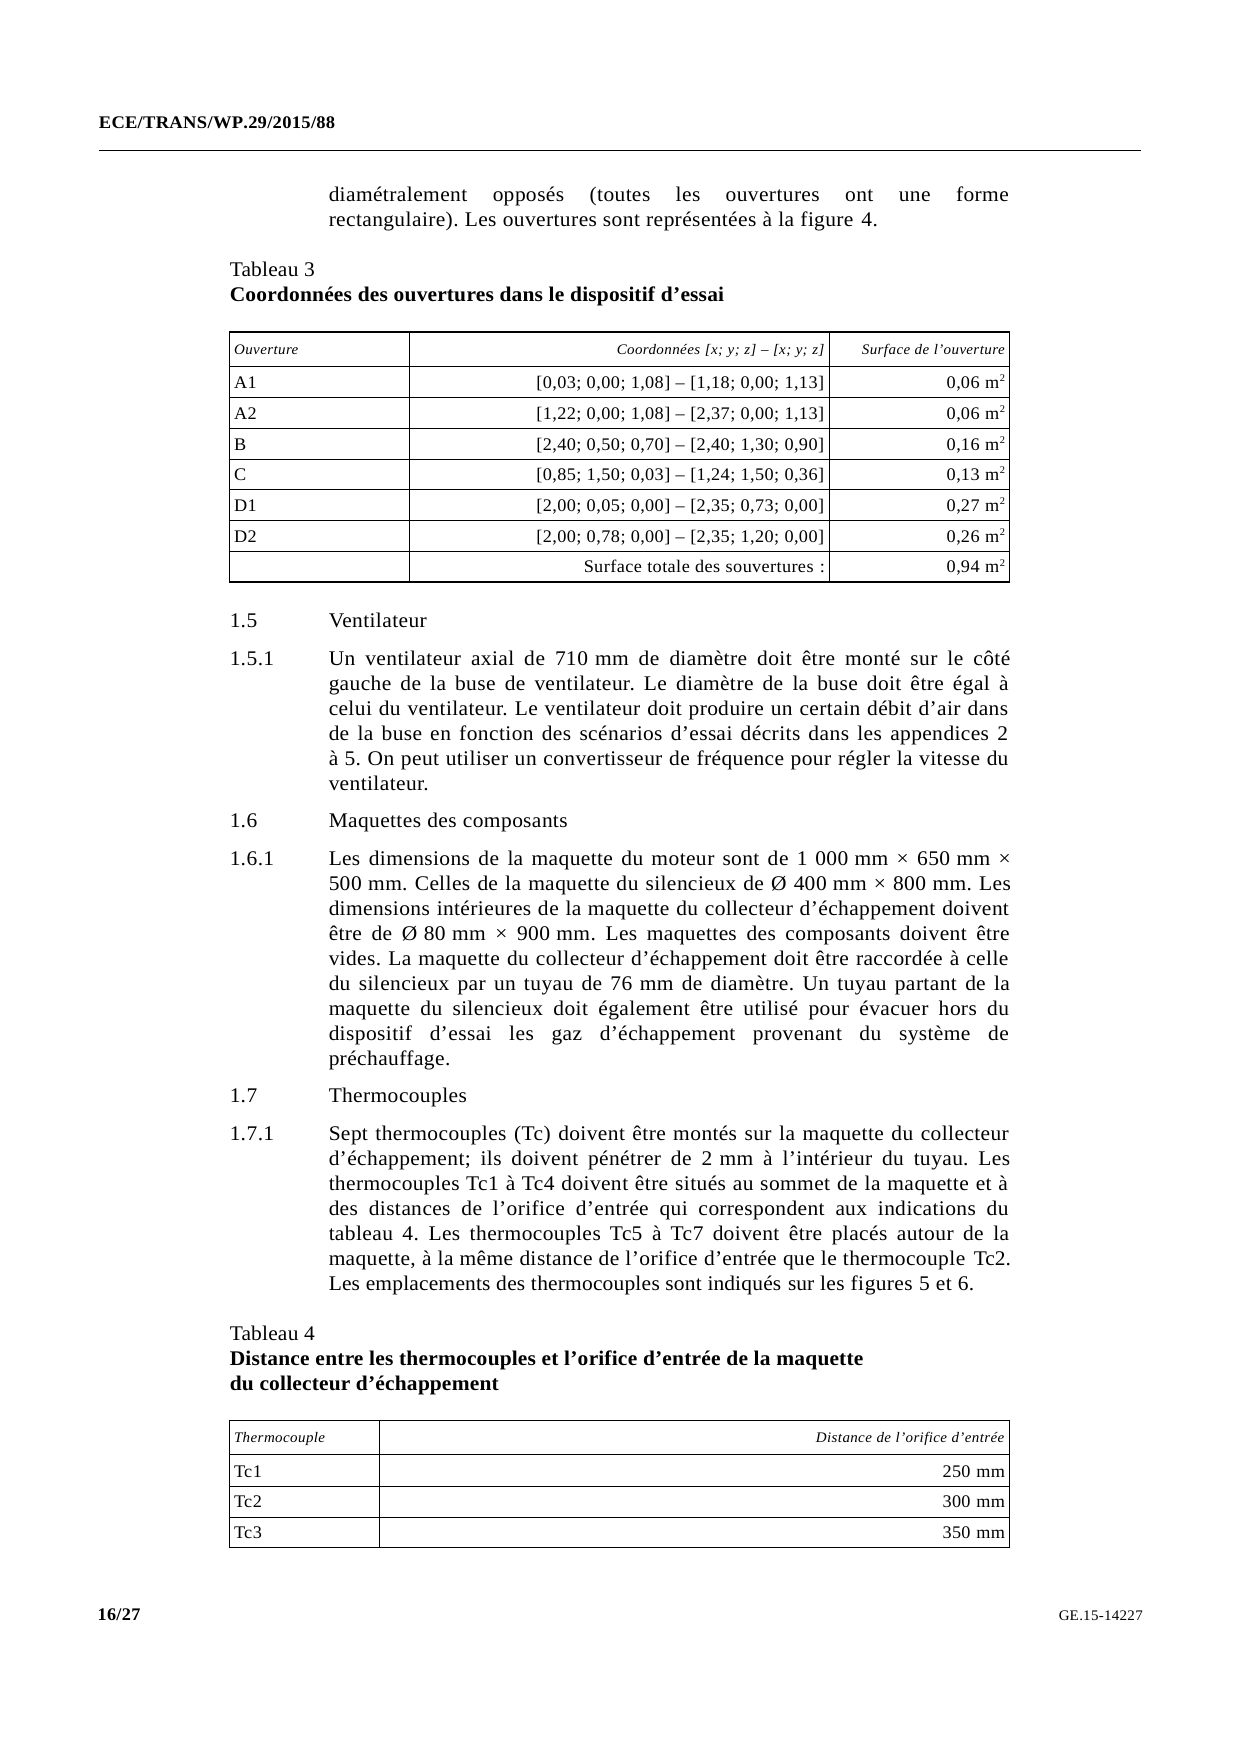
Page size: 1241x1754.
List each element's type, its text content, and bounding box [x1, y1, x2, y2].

table_header Ouverture [230, 333, 409, 366]
table_header Distance de l’orifice d’entrée [380, 1421, 1009, 1454]
table_cell [2,40; 0,50; 0,70] – [2,40; 1,30; 0,90] [410, 429, 829, 458]
table_cell 0,27 m2 [830, 490, 1009, 520]
table_cell B [230, 429, 409, 458]
text 1.5.1 Un ventilateur axial de 710 mm de diamètre doit être monté sur le côté gauche de la buse de ventilateur. Le diamètre de la buse doit être égal à celui du ventilateur. Le ventilateur doit produire un certain débit d’air dans de la buse en fonction des scénarios d’essai décrits dans les appendices 2 à 5. On peut utiliser un convertisseur de fréquence pour régler la vitesse du ventilateur. [229, 645, 1011, 795]
table_header Thermocouple [230, 1421, 379, 1454]
table_cell Surface totale des souvertures : [410, 552, 829, 581]
table_cell Tc3 [230, 1518, 379, 1547]
table_cell A1 [230, 367, 409, 397]
text 1.7 Thermocouples [229, 1082, 1011, 1107]
table_cell 250 mm [380, 1455, 1009, 1486]
table_cell [0,03; 0,00; 1,08] – [1,18; 0,00; 1,13] [410, 367, 829, 397]
text 1.6.1 Les dimensions de la maquette du moteur sont de 1 000 mm × 650 mm × 500 mm. Celles de la maquette du silencieux de Ø 400 mm × 800 mm. Les dimensions intérieures de la maquette du collecteur d’échappement doivent être de Ø 80 mm × 900 mm. Les maquettes des composants doivent être vides. La maquette du collecteur d’échappement doit être raccordée à celle du silencieux par un tuyau de 76 mm de diamètre. Un tuyau partant de la maquette du silencieux doit également être utilisé pour évacuer hors du dispositif d’essai les gaz d’échappement provenant du système de préchauffage. [229, 845, 1011, 1070]
table_cell 0,94 m2 [830, 552, 1009, 581]
text Tableau 4 Distance entre les thermocouples et l’orifice d’entrée de la maquette du collecteur d’échappement [97, 1320, 1011, 1395]
table_cell A2 [230, 398, 409, 428]
table_cell Tc1 [230, 1455, 379, 1486]
table_cell [1,22; 0,00; 1,08] – [2,37; 0,00; 1,13] [410, 398, 829, 428]
table_cell D2 [230, 521, 409, 551]
table_cell 350 mm [380, 1518, 1009, 1547]
table_cell [0,85; 1,50; 0,03] – [1,24; 1,50; 0,36] [410, 460, 829, 489]
table_cell [2,00; 0,05; 0,00] – [2,35; 0,73; 0,00] [410, 490, 829, 520]
table_cell [2,00; 0,78; 0,00] – [2,35; 1,20; 0,00] [410, 521, 829, 551]
text Tableau 3 Coordonnées des ouvertures dans le dispositif d’essai [97, 256, 1011, 306]
text 1.6 Maquettes des composants [229, 807, 1011, 832]
table_header Coordonnées [x; y; z] – [x; y; z] [410, 333, 829, 366]
table_header Surface de l’ouverture [830, 333, 1009, 366]
table_cell 0,26 m2 [830, 521, 1009, 551]
table_cell 0,16 m2 [830, 429, 1009, 458]
table_cell D1 [230, 490, 409, 520]
text 1.7.1 Sept thermocouples (Tc) doivent être montés sur la maquette du collecteur d’échappement; ils doivent pénétrer de 2 mm à l’intérieur du tuyau. Les thermocouples Tc1 à Tc4 doivent être situés au sommet de la maquette et à des distances de l’orifice d’entrée qui correspondent aux indications du tableau 4. Les thermocouples Tc5 à Tc7 doivent être placés autour de la maquette, à la même distance de l’orifice d’entrée que le thermocouple Tc2. Les emplacements des thermocouples sont indiqués sur les figures 5 et 6. [229, 1120, 1011, 1295]
table_cell 300 mm [380, 1487, 1009, 1516]
table_cell 0,06 m2 [830, 398, 1009, 428]
text 1.5 Ventilateur [229, 607, 1011, 632]
table_cell 0,06 m2 [830, 367, 1009, 397]
table_cell Tc2 [230, 1487, 379, 1516]
table_cell C [230, 460, 409, 489]
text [229, 181, 1011, 231]
table_cell 0,13 m2 [830, 460, 1009, 489]
table_cell [230, 552, 409, 581]
